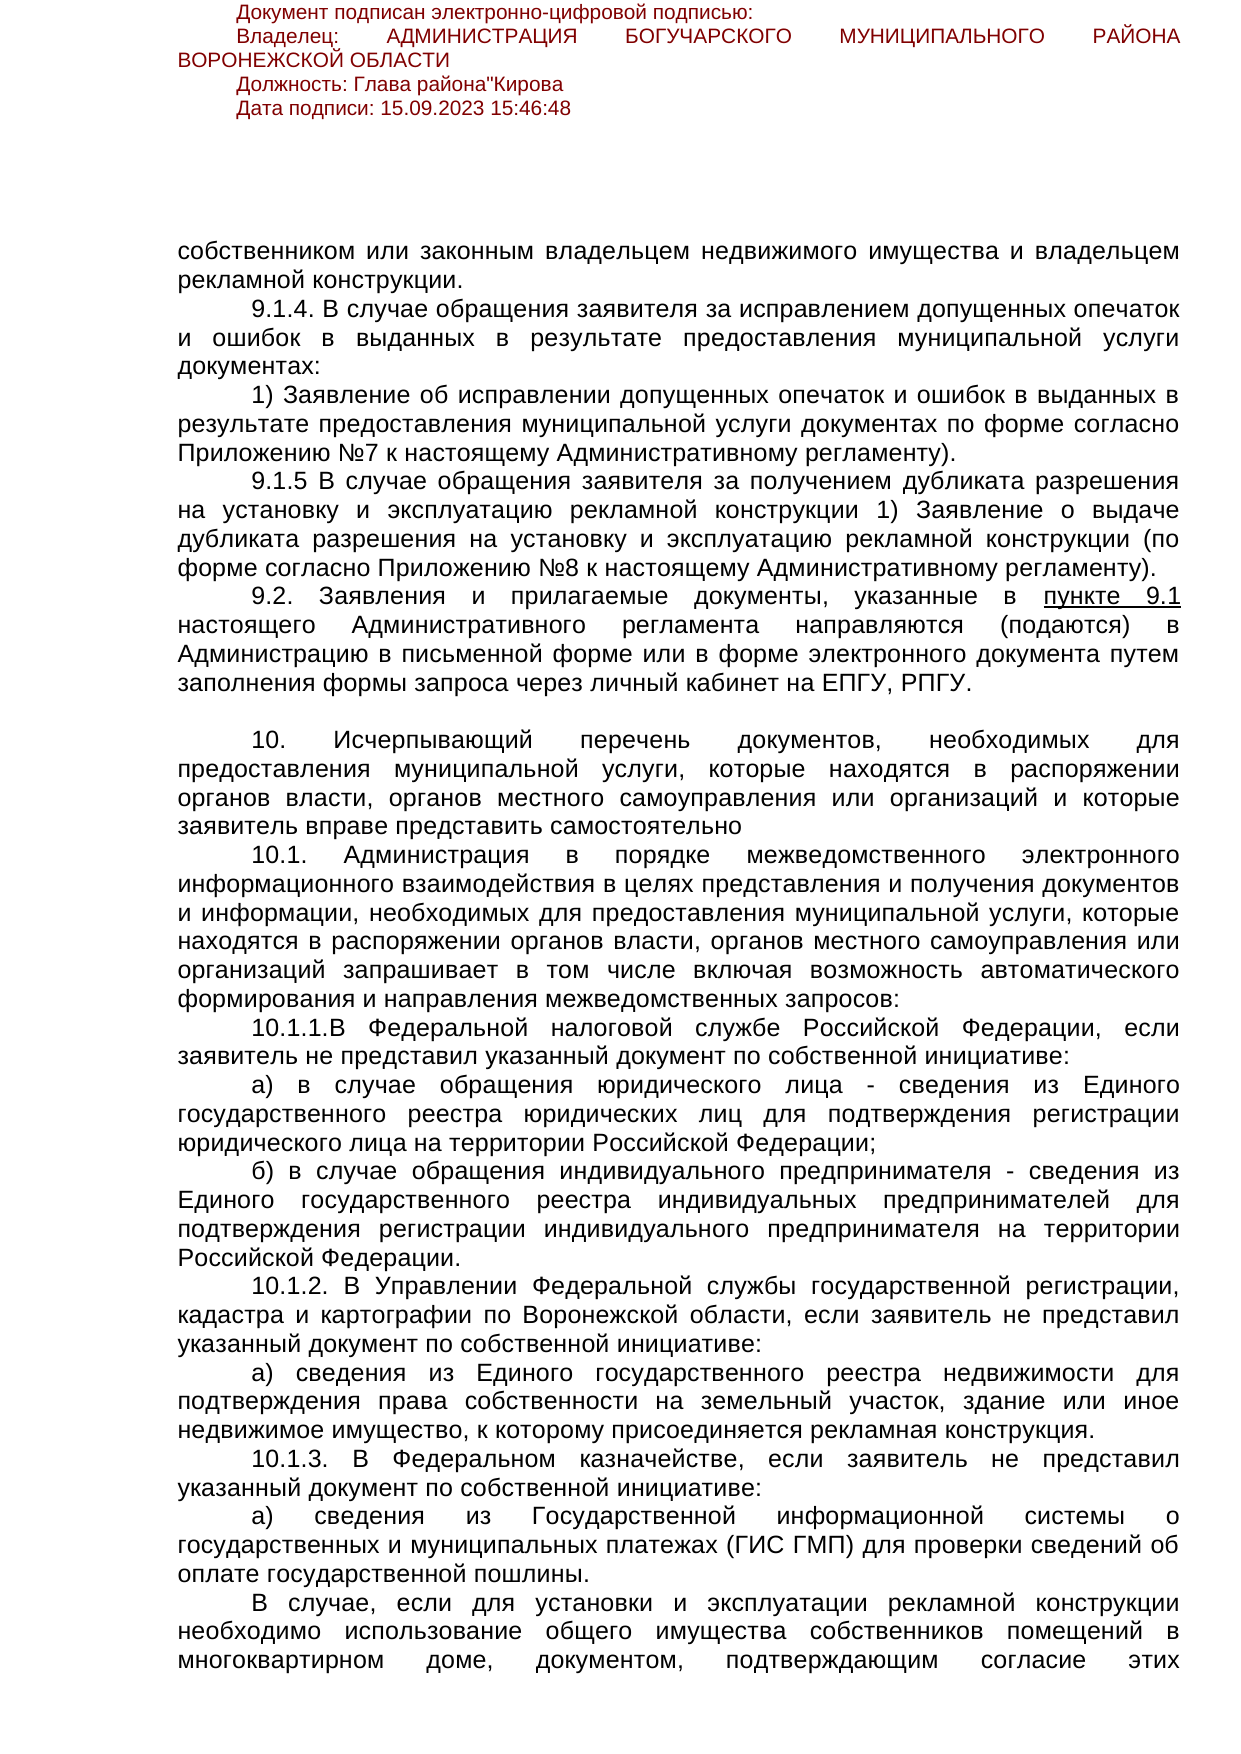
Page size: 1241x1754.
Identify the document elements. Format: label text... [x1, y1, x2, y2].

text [177, 1587, 1181, 1674]
text 10.1. Администрация в порядке межведомственного электронного информационного взаимодействия в целях представления и получения документов и информации, необходимых для предоставления муниципальной услуги, которые находятся в распоряжении органов власти, органов местного самоуправления или организаций запрашивает в том числе включая возможность автоматического формирования и направления межведомственных запросов: [177, 840, 1181, 1012]
text 10. Исчерпывающий перечень документов, необходимых для предоставления муниципальной услуги, которые находятся в распоряжении органов власти, органов местного самоуправления или организаций и которые заявитель вправе представить самостоятельно [177, 725, 1181, 840]
text 10.1.1.В Федеральной налоговой службе Российской Федерации, если заявитель не представил указанный документ по собственной инициативе: [177, 1012, 1181, 1070]
text 9.1.5 В случае обращения заявителя за получением дубликата разрешения на установку и эксплуатацию рекламной конструкции 1) Заявление о выдаче дубликата разрешения на установку и эксплуатацию рекламной конструкции (по форме согласно Приложению №8 к настоящему Административному регламенту). [177, 466, 1181, 581]
text а) в случае обращения юридического лица - сведения из Единого государственного реестра юридических лиц для подтверждения регистрации юридического лица на территории Российской Федерации; [177, 1070, 1181, 1156]
text а) сведения из Единого государственного реестра недвижимости для подтверждения права собственности на земельный участок, здание или иное недвижимое имущество, к которому присоединяется рекламная конструкция. [177, 1357, 1181, 1444]
text 10.1.2. В Управлении Федеральной службы государственной регистрации, кадастра и картографии по Воронежской области, если заявитель не представил указанный документ по собственной инициативе: [177, 1271, 1181, 1357]
text б) в случае обращения индивидуального предпринимателя - сведения из Единого государственного реестра индивидуальных предпринимателей для подтверждения регистрации индивидуального предпринимателя на территории Российской Федерации. [177, 1156, 1181, 1271]
text 10.1.3. В Федеральном казначействе, если заявитель не представил указанный документ по собственной инициативе: [177, 1444, 1181, 1501]
text а) сведения из Государственной информационной системы о государственных и муниципальных платежах (ГИС ГМП) для проверки сведений об оплате государственной пошлины. [177, 1501, 1181, 1587]
text 1) Заявление об исправлении допущенных опечаток и ошибок в выданных в результате предоставления муниципальной услуги документах по форме согласно Приложению №7 к настоящему Административному регламенту). [177, 380, 1181, 466]
text 9.1.4. В случае обращения заявителя за исправлением допущенных опечаток и ошибок в выданных в результате предоставления муниципальной услуги документах: [177, 294, 1181, 380]
text 9.2. Заявления и прилагаемые документы, указанные в пункте 9.1 настоящего Административного регламента направляются (подаются) в Администрацию в письменной форме или в форме электронного документа путем заполнения формы запроса через личный кабинет на ЕПГУ, РПГУ. [177, 581, 1181, 696]
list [177, 236, 1181, 294]
